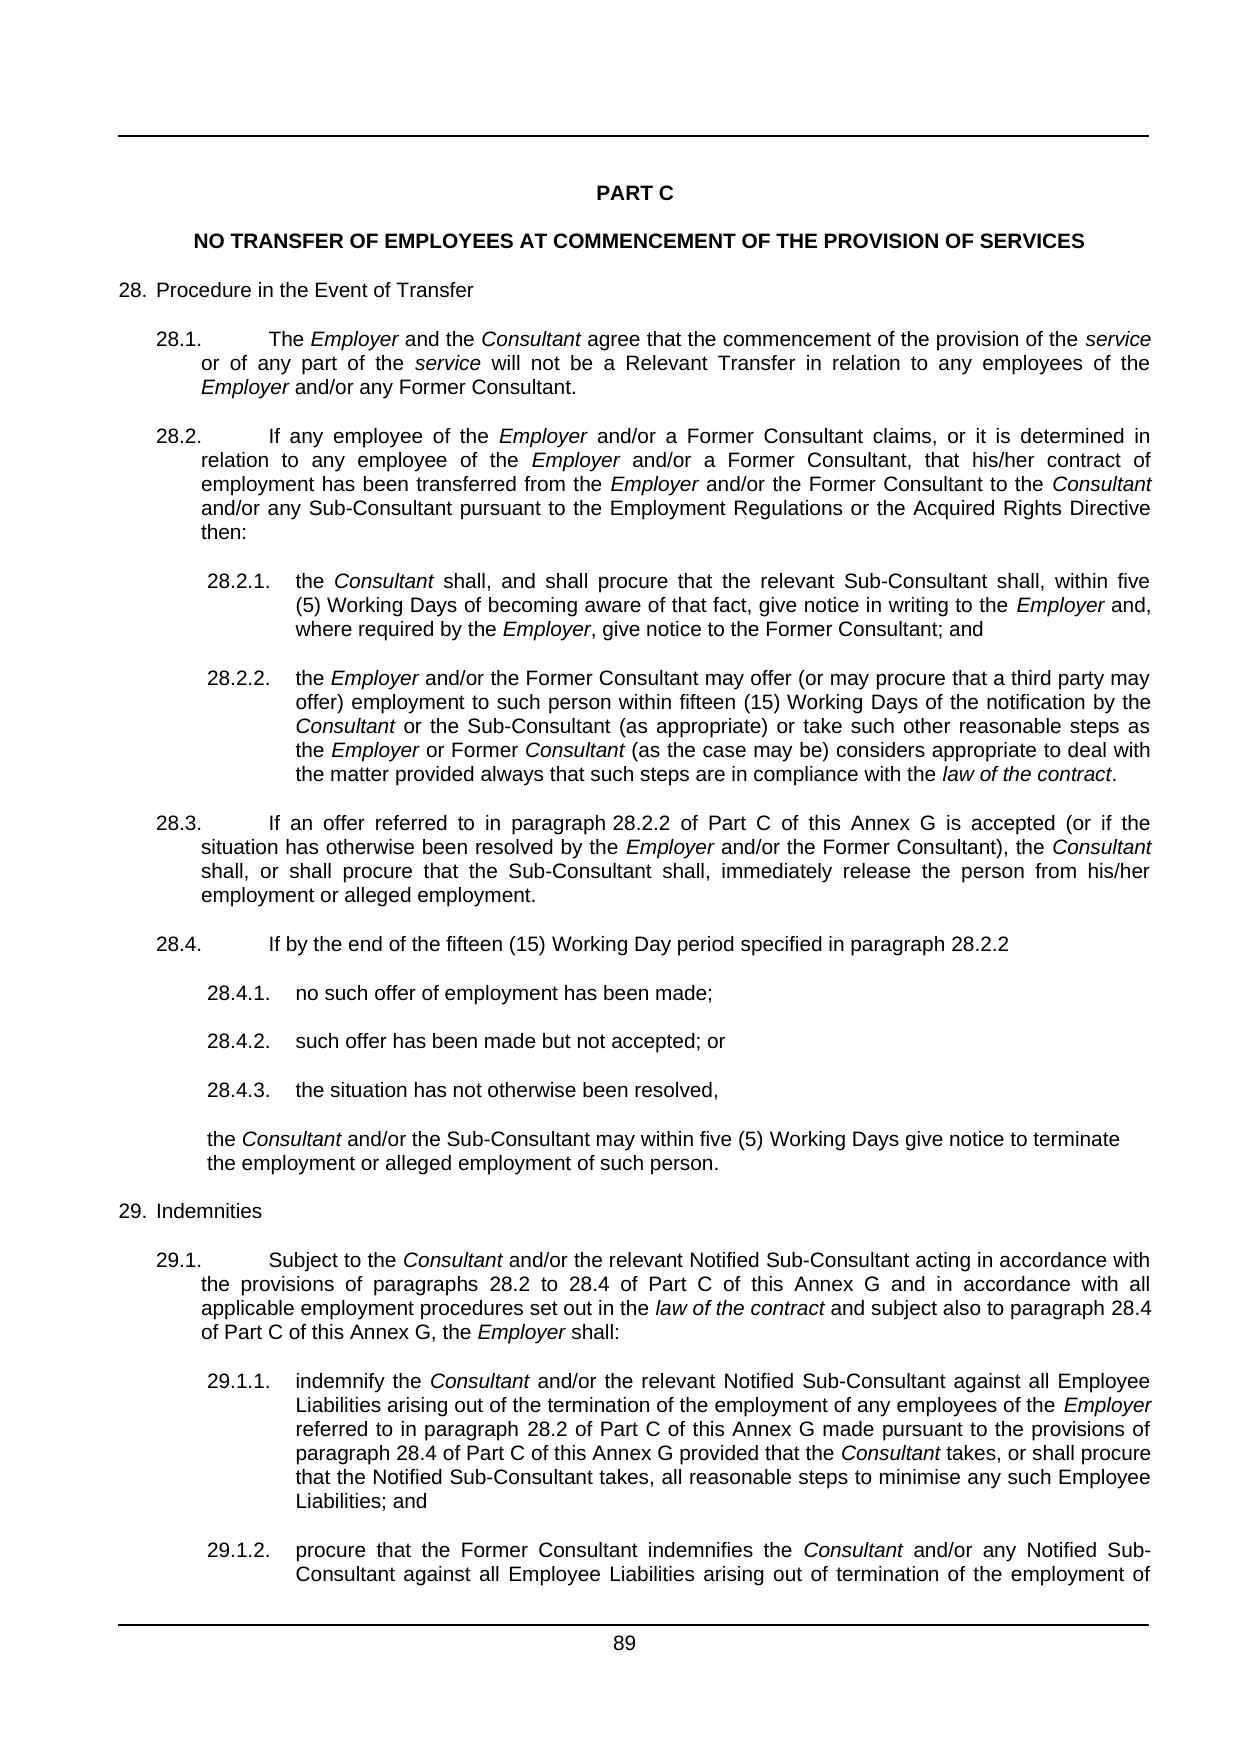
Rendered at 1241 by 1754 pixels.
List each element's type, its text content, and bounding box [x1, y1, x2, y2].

list If an offer referred to in paragraph 1.2.2 of Part C of this Annex G is accepted (or if the situation has otherwise been resolved by the Employer and/or the Former Consultant), the Consultant shall, or shall procure that the Sub-Consultant shall, immediately release the person from his/her employment or alleged employment. [156, 811, 1152, 906]
list Subject to the Consultant and/or the relevant Notified Sub-Consultant acting in accordance with the provisions of paragraphs 1.2 to 1.4 of Part C of this Annex G and in accordance with all applicable employment procedures set out in the law of the contract and subject also to paragraph 1.4 of Part C of this Annex G, the Employer shall: [156, 1248, 1152, 1344]
list Procedure in the Event of Transfer [118, 278, 1152, 302]
list the Employer and/or the Former Consultant may offer (or may procure that a third party may offer) employment to such person within fifteen (15) Working Days of the notification by the Consultant or the Sub-Consultant (as appropriate) or take such other reasonable steps as the Employer or Former Consultant (as the case may be) considers appropriate to deal with the matter provided always that such steps are in compliance with the law of the contract. [207, 666, 1152, 786]
list no such offer of employment has been made; [207, 980, 1152, 1004]
text No transfer of employees at commencement of the provision of Services [193, 229, 1152, 253]
list Indemnities [118, 1199, 1152, 1223]
list such offer has been made but not accepted; or [207, 1029, 1152, 1053]
list the Consultant shall, and shall procure that the relevant Sub-Consultant shall, within five (5) Working Days of becoming aware of that fact, give notice in writing to the Employer and, where required by the Employer, give notice to the Former Consultant; and [207, 569, 1152, 641]
list the situation has not otherwise been resolved, [207, 1078, 1152, 1102]
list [207, 1538, 1152, 1586]
text PART C [118, 180, 1152, 204]
list indemnify the Consultant and/or the relevant Notified Sub-Consultant against all Employee Liabilities arising out of the termination of the employment of any employees of the Employer referred to in paragraph 1.2 of Part C of this Annex G made pursuant to the provisions of paragraph 1.4 of Part C of this Annex G provided that the Consultant takes, or shall procure that the Notified Sub-Consultant takes, all reasonable steps to minimise any such Employee Liabilities; and [207, 1369, 1152, 1513]
list If by the end of the fifteen (15) Working Day period specified in paragraph 1.2.2 [156, 931, 1152, 955]
list If any employee of the Employer and/or a Former Consultant claims, or it is determined in relation to any employee of the Employer and/or a Former Consultant, that his/her contract of employment has been transferred from the Employer and/or the Former Consultant to the Consultant and/or any Sub-Consultant pursuant to the Employment Regulations or the Acquired Rights Directive then: [156, 424, 1152, 544]
list The Employer and the Consultant agree that the commencement of the provision of the service or of any part of the service will not be a Relevant Transfer in relation to any employees of the Employer and/or any Former Consultant. [156, 327, 1152, 399]
text the Consultant and/or the Sub-Consultant may within five (5) Working Days give notice to terminate the employment or alleged employment of such person. [207, 1127, 1152, 1175]
